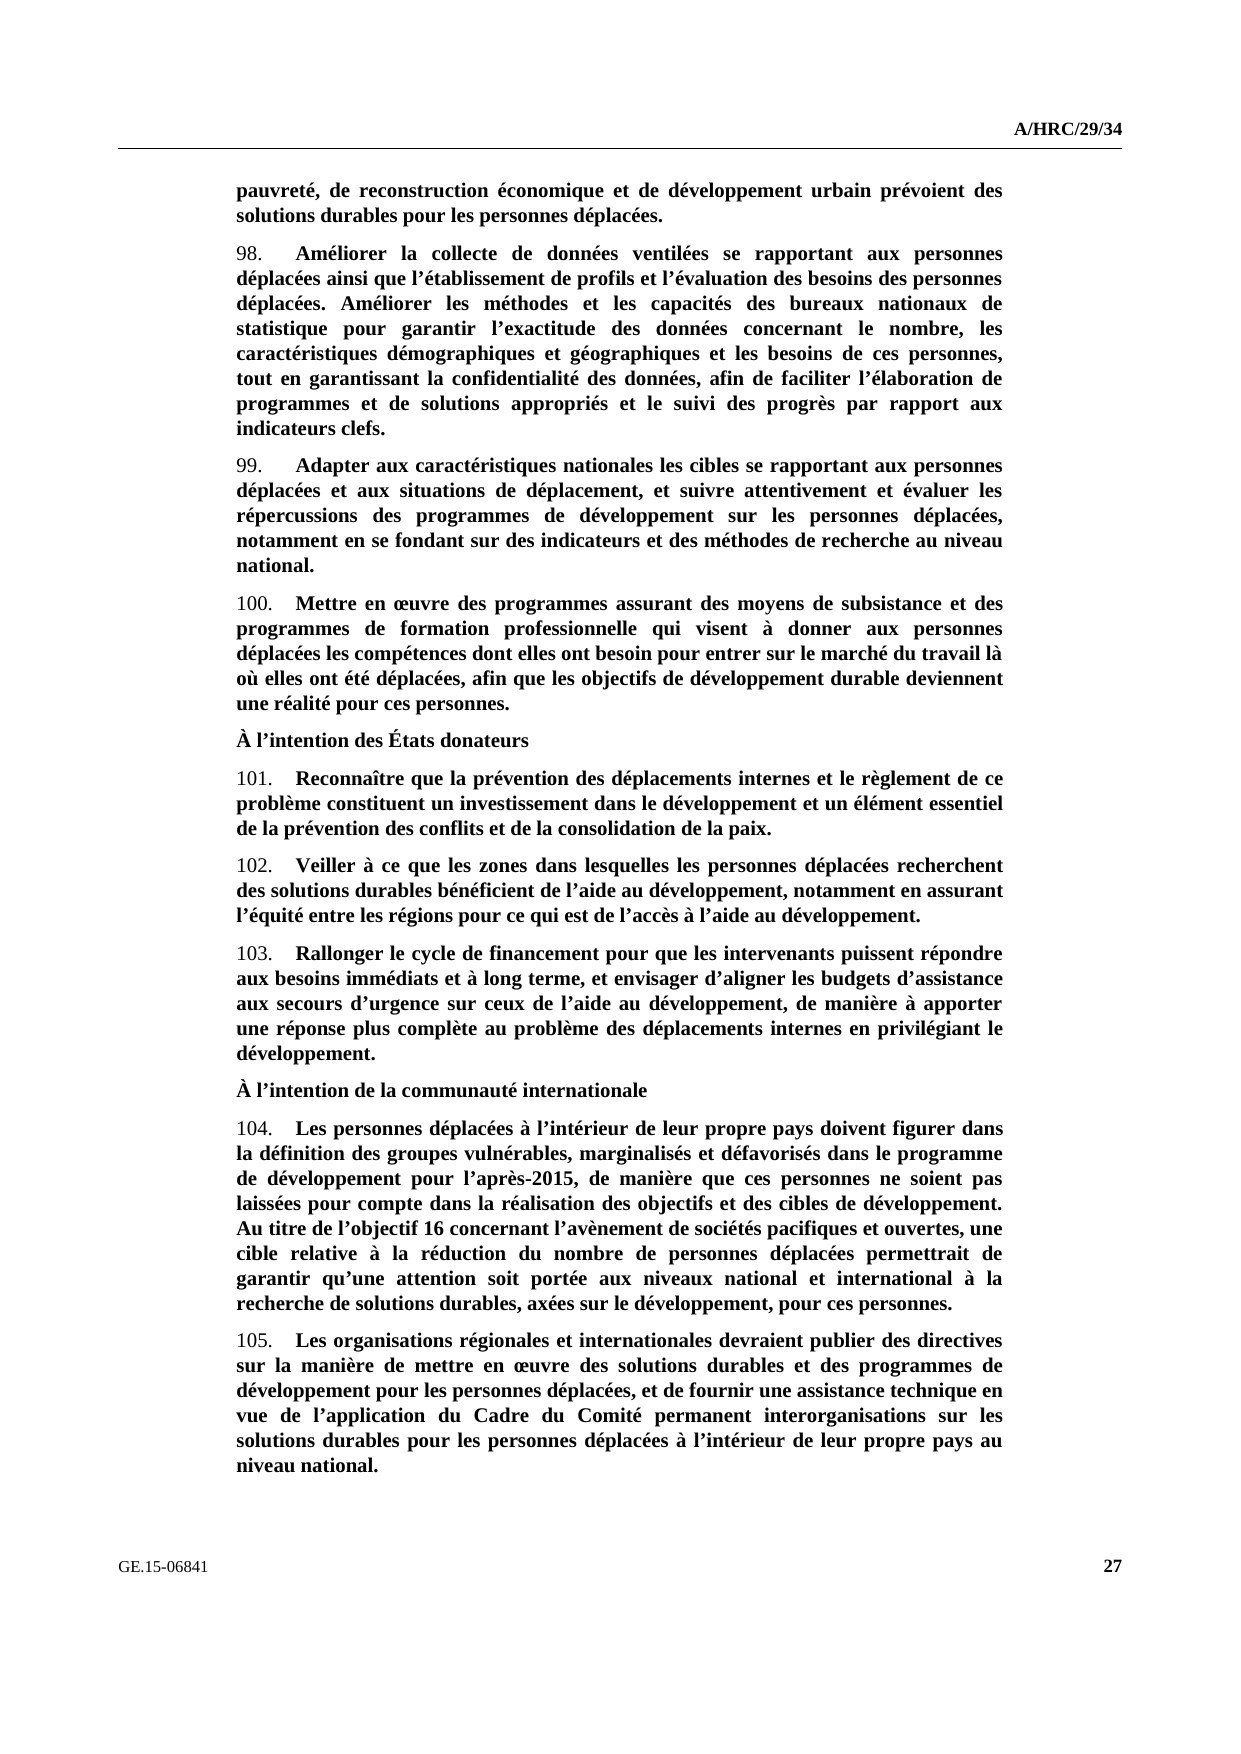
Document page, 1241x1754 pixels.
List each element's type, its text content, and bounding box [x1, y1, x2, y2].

text Améliorer la collecte de données ventilées se rapportant aux personnes déplacées ainsi que l’établissement de profils et l’évaluation des besoins des personnes déplacées. Améliorer les méthodes et les capacités des bureaux nationaux de statistique pour garantir l’exactitude des données concernant le nombre, les caractéristiques démographiques et géographiques et les besoins de ces personnes, tout en garantissant la confidentialité des données, afin de faciliter l’élaboration de programmes et de solutions appropriés et le suivi des progrès par rapport aux indicateurs clefs. [236, 240, 1004, 440]
text Veiller à ce que les zones dans lesquelles les personnes déplacées recherchent des solutions durables bénéficient de l’aide au développement, notamment en assurant l’équité entre les régions pour ce qui est de l’accès à l’aide au développement. [236, 852, 1004, 927]
text Rallonger le cycle de financement pour que les intervenants puissent répondre aux besoins immédiats et à long terme, et envisager d’aligner les budgets d’assistance aux secours d’urgence sur ceux de l’aide au développement, de manière à apporter une réponse plus complète au problème des déplacements internes en privilégiant le développement. [236, 940, 1004, 1065]
text À l’intention des États donateurs [236, 727, 1004, 752]
text Les personnes déplacées à l’intérieur de leur propre pays doivent figurer dans la définition des groupes vulnérables, marginalisés et défavorisés dans le programme de développement pour l’après-2015, de manière que ces personnes ne soient pas laissées pour compte dans la réalisation des objectifs et des cibles de développement. Au titre de l’objectif 16 concernant l’avènement de sociétés pacifiques et ouvertes, une cible relative à la réduction du nombre de personnes déplacées permettrait de garantir qu’une attention soit portée aux niveaux national et international à la recherche de solutions durables, axées sur le développement, pour ces personnes. [236, 1115, 1004, 1315]
text Mettre en œuvre des programmes assurant des moyens de subsistance et des programmes de formation professionnelle qui visent à donner aux personnes déplacées les compétences dont elles ont besoin pour entrer sur le marché du travail là où elles ont été déplacées, afin que les objectifs de développement durable deviennent une réalité pour ces personnes. [236, 590, 1004, 715]
text Les organisations régionales et internationales devraient publier des directives sur la manière de mettre en œuvre des solutions durables et des programmes de développement pour les personnes déplacées, et de fournir une assistance technique en vue de l’application du Cadre du Comité permanent interorganisations sur les solutions durables pour les personnes déplacées à l’intérieur de leur propre pays au niveau national. [236, 1327, 1004, 1477]
text À l’intention de la communauté internationale [236, 1077, 1004, 1102]
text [236, 177, 1004, 227]
text Adapter aux caractéristiques nationales les cibles se rapportant aux personnes déplacées et aux situations de déplacement, et suivre attentivement et évaluer les répercussions des programmes de développement sur les personnes déplacées, notamment en se fondant sur des indicateurs et des méthodes de recherche au niveau national. [236, 452, 1004, 577]
text Reconnaître que la prévention des déplacements internes et le règlement de ce problème constituent un investissement dans le développement et un élément essentiel de la prévention des conflits et de la consolidation de la paix. [236, 765, 1004, 840]
